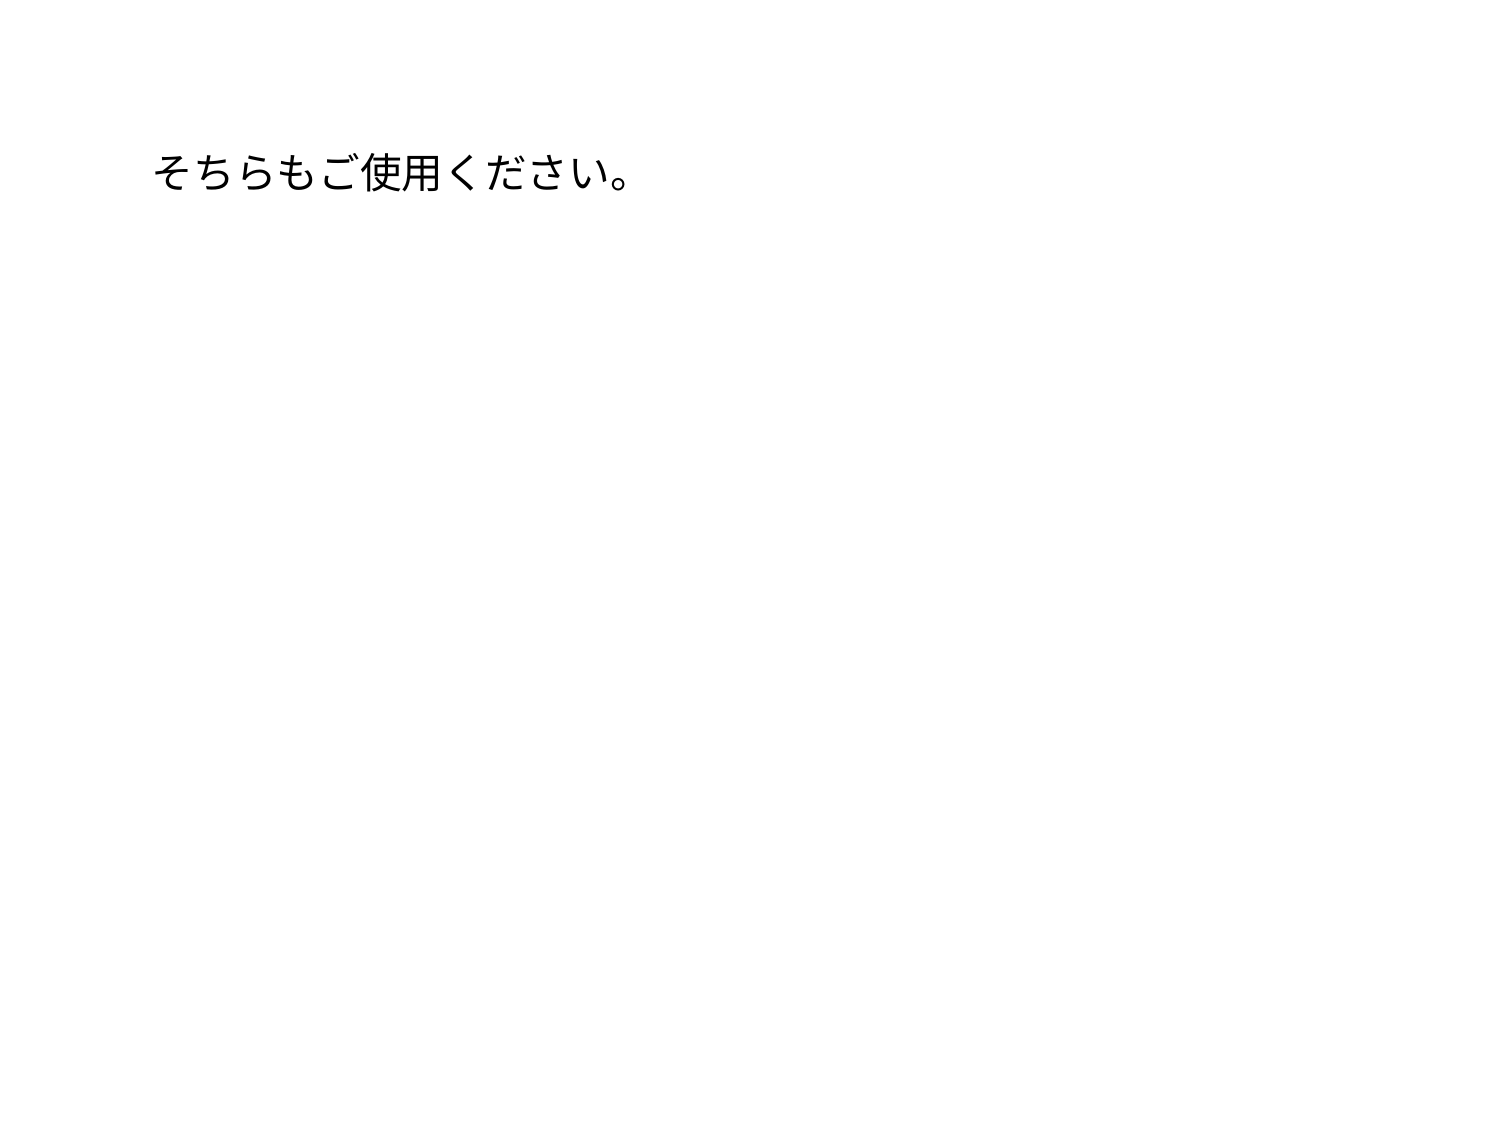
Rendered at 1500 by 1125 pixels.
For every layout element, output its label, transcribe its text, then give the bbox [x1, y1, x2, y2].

text そちらもご使用ください。 [151, 150, 1412, 198]
